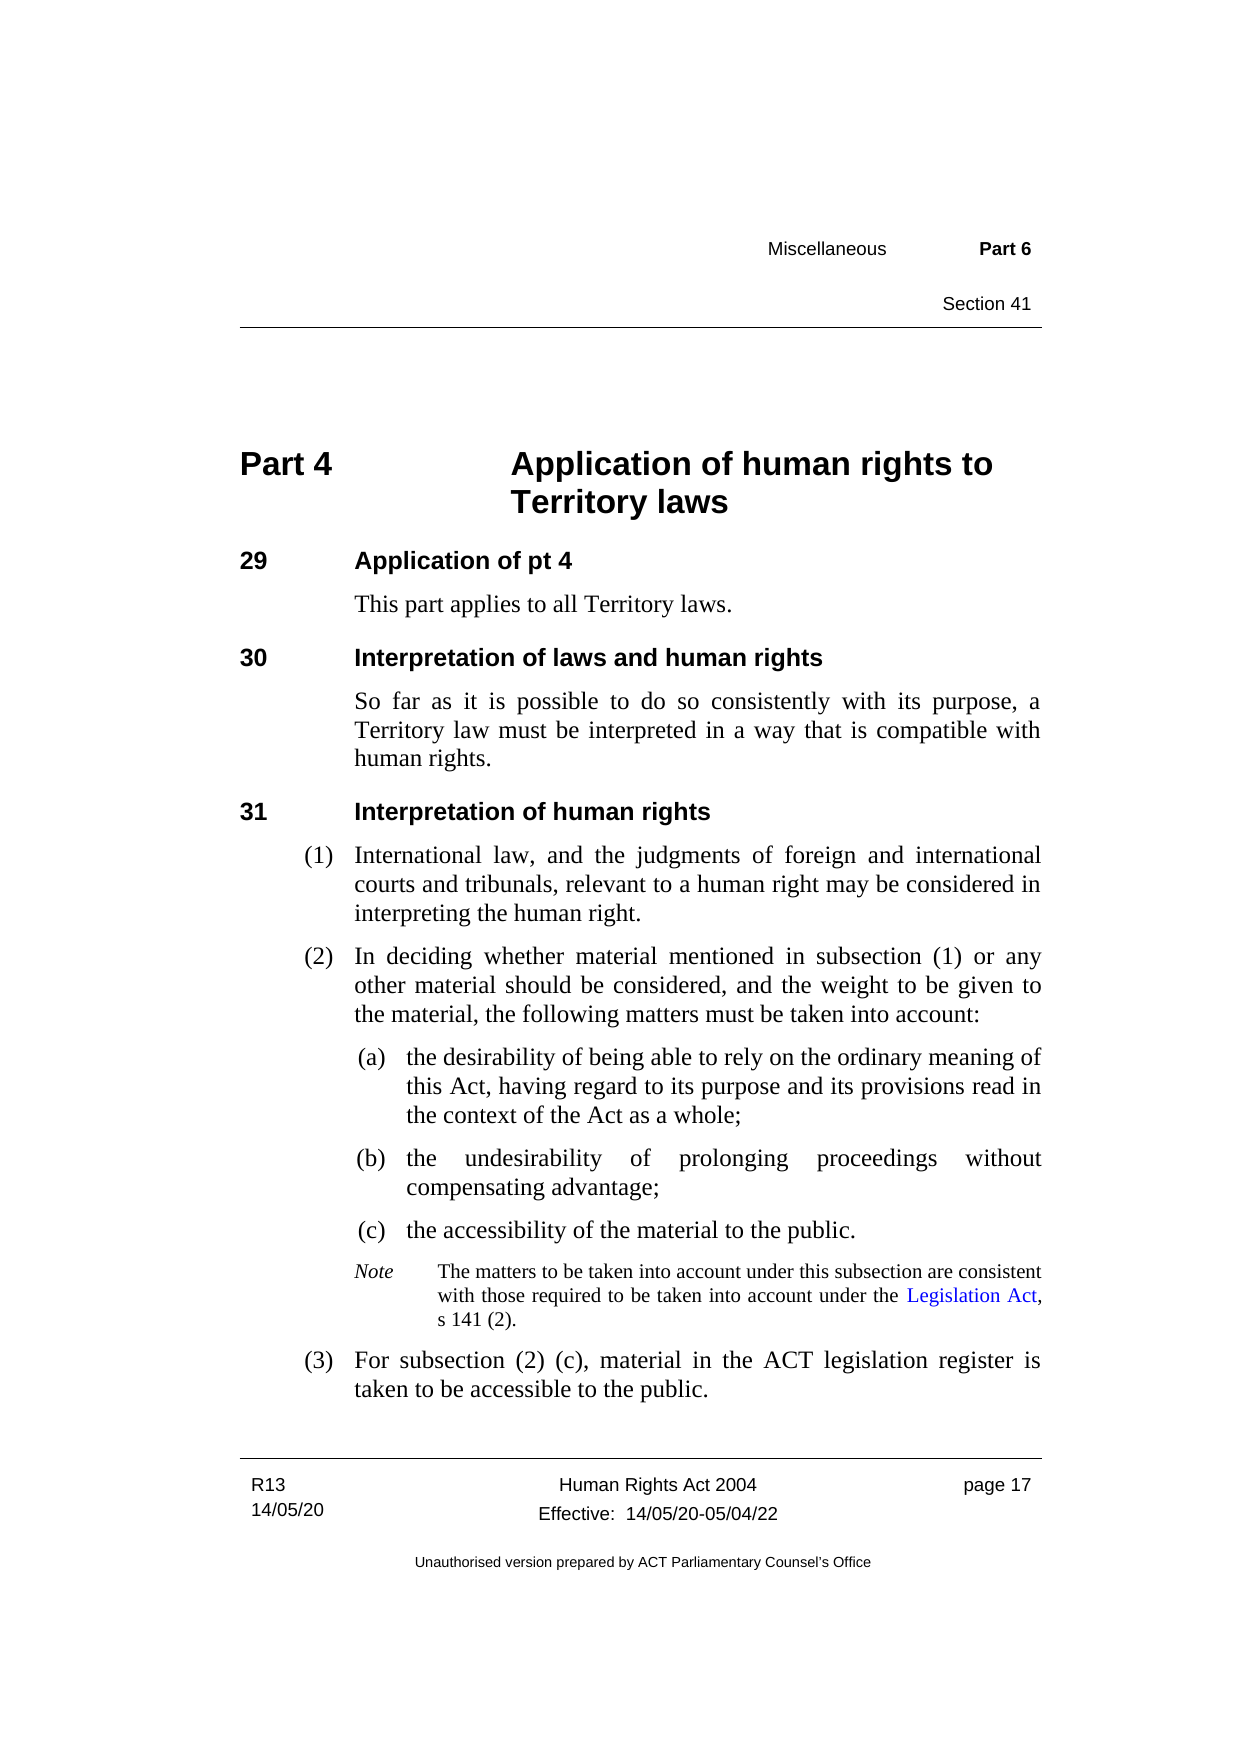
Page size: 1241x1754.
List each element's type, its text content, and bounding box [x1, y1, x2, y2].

text (b) the undesirability of prolonging proceedings without compensating advantage; [239, 1143, 1042, 1201]
text 31 Interpretation of human rights [239, 797, 1042, 826]
text Note The matters to be taken into account under this subsection are consistent with those required to be taken into account under the Legislation Act, s 141 (2). [354, 1258, 1042, 1331]
text So far as it is possible to do so consistently with its purpose, a Territory law must be interpreted in a way that is compatible with human rights. [354, 686, 1042, 772]
text 30 Interpretation of laws and human rights [239, 643, 1042, 671]
text (a) the desirability of being able to rely on the ordinary meaning of this Act, having regard to its purpose and its provisions read in the context of the Act as a whole; [239, 1042, 1042, 1128]
text (2) In deciding whether material mentioned in subsection (1) or any other material should be considered, and the weight to be given to the material, the following matters must be taken into account: [239, 941, 1042, 1028]
text 29 Application of pt 4 [239, 546, 1042, 574]
text Part 4 Application of human rights to Territory laws [239, 444, 1042, 521]
text (3) For subsection (2) (c), material in the ACT legislation register is taken to be accessible to the public. [239, 1345, 1042, 1403]
text (1) International law, and the judgments of foreign and international courts and tribunals, relevant to a human right may be considered in interpreting the human right. [239, 841, 1042, 927]
text This part applies to all Territory laws. [354, 589, 1042, 618]
text (c) the accessibility of the material to the public. [239, 1215, 1042, 1244]
